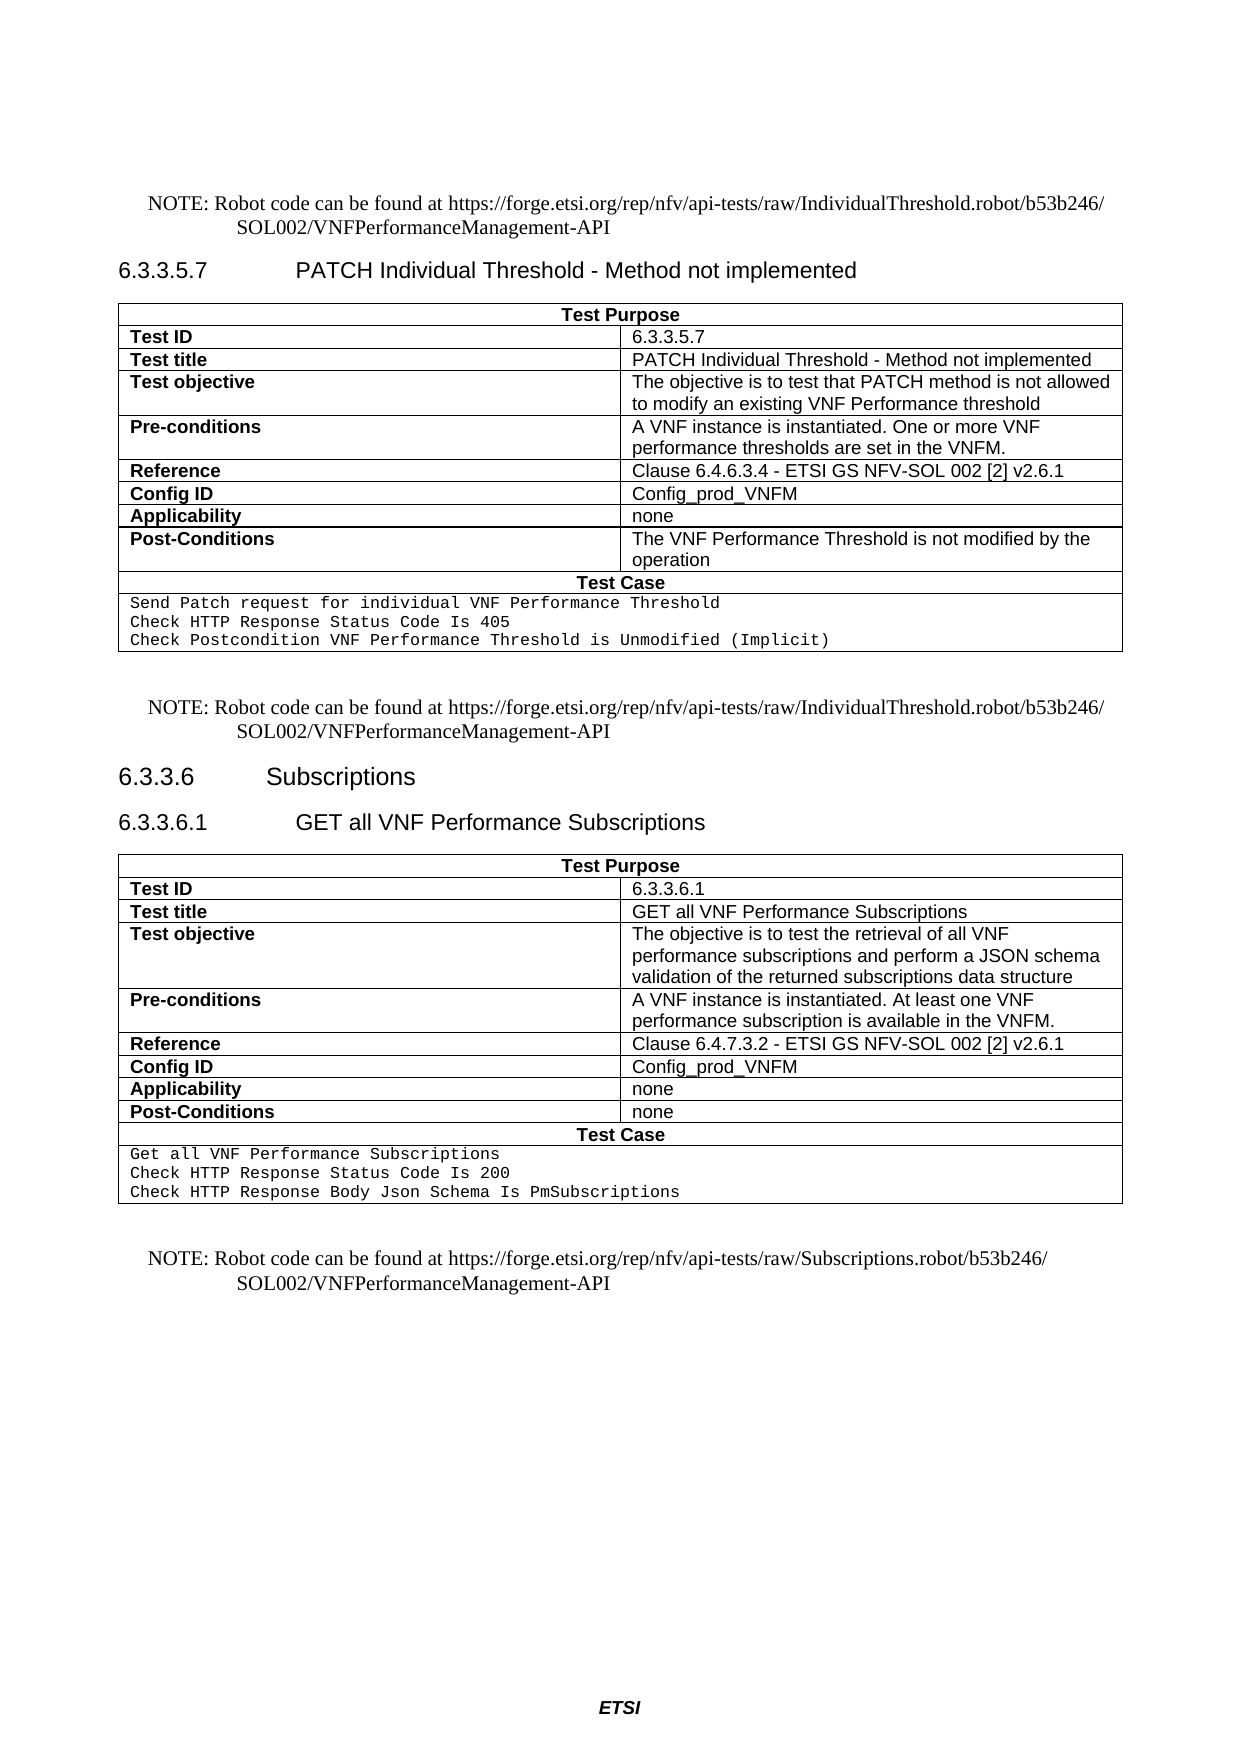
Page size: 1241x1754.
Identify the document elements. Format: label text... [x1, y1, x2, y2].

text NOTE: Robot code can be found at https://forge.etsi.org/rep/nfv/api-tests/raw/IndividualThreshold.robot/b53b246/SOL002/VNFPerformanceManagement-API [148, 191, 1122, 239]
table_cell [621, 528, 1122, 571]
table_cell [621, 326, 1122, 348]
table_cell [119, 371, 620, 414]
subtitle 6.3.3.6 Subscriptions [118, 762, 1122, 790]
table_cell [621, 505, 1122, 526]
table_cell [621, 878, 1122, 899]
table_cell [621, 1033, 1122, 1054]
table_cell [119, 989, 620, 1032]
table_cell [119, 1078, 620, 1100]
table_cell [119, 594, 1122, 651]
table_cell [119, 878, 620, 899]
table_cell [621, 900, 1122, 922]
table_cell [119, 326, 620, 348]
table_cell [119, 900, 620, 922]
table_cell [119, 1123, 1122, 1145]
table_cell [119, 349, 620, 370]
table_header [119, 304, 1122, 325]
subtitle 6.3.3.5.7 PATCH Individual Threshold - Method not implemented [118, 257, 1122, 284]
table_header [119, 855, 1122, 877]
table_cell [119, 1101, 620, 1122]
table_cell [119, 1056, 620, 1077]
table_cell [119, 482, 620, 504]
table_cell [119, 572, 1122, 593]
text NOTE: Robot code can be found at https://forge.etsi.org/rep/nfv/api-tests/raw/IndividualThreshold.robot/b53b246/SOL002/VNFPerformanceManagement-API [148, 695, 1122, 743]
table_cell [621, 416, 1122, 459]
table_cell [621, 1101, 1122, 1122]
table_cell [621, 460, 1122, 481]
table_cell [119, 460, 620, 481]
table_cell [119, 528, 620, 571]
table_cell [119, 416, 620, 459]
subtitle 6.3.3.6.1 GET all VNF Performance Subscriptions [118, 809, 1122, 835]
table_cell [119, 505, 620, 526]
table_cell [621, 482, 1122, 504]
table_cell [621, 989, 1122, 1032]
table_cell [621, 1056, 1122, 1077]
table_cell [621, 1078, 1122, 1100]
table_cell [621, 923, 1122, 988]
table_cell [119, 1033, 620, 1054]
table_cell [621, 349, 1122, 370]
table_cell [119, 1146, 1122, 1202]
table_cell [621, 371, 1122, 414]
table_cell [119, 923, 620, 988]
text NOTE: Robot code can be found at https://forge.etsi.org/rep/nfv/api-tests/raw/Subscriptions.robot/b53b246/SOL002/VNFPerformanceManagement-API [148, 1246, 1122, 1294]
